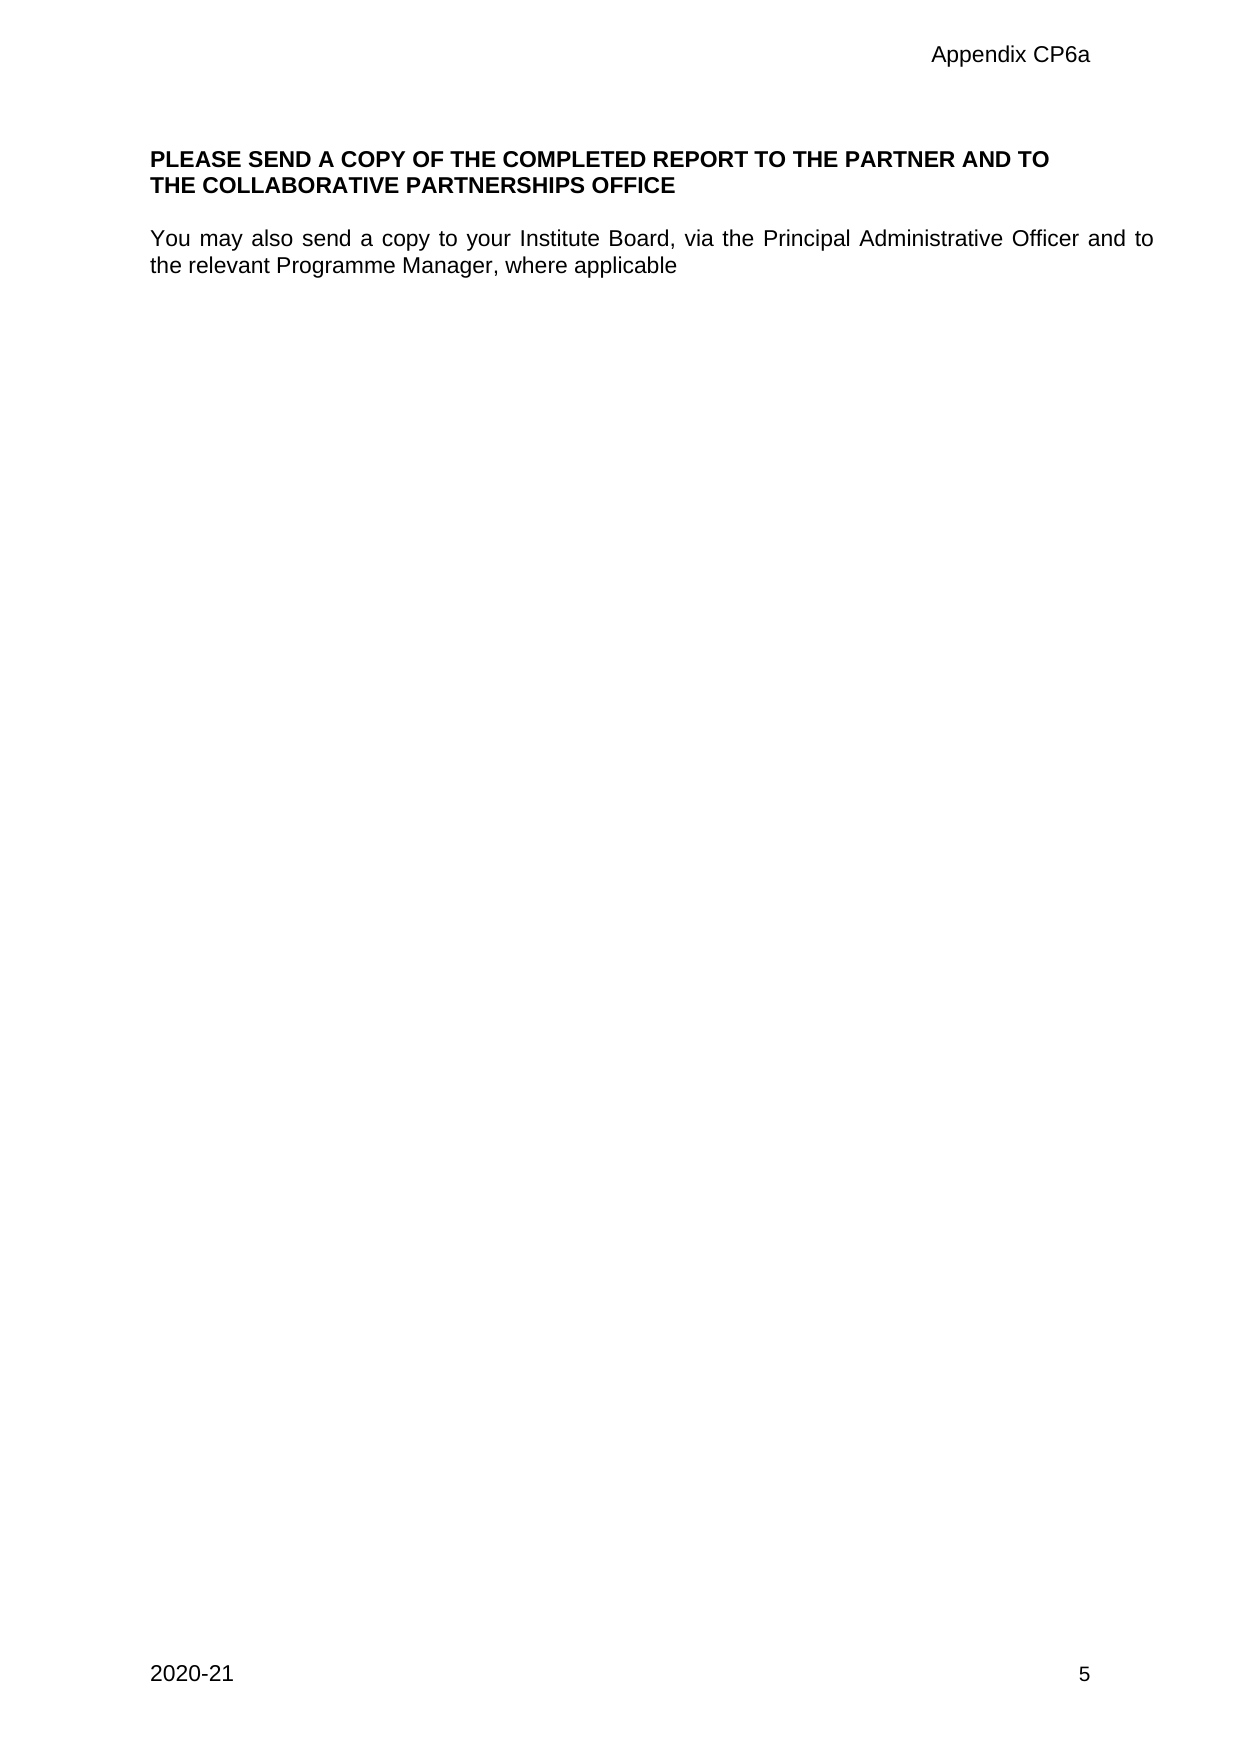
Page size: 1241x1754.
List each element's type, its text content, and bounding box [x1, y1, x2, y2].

text You may also send a copy to your Institute Board, via the Principal Administrative Officer and to the relevant Programme Manager, where applicable [150, 225, 1155, 278]
text THE COLLABORATIVE PARTNERSHIPS OFFICE [150, 172, 1090, 199]
text PLEASE SEND A COPY OF THE COMPLETED REPORT TO THE PARTNER AND TO [150, 146, 1155, 172]
